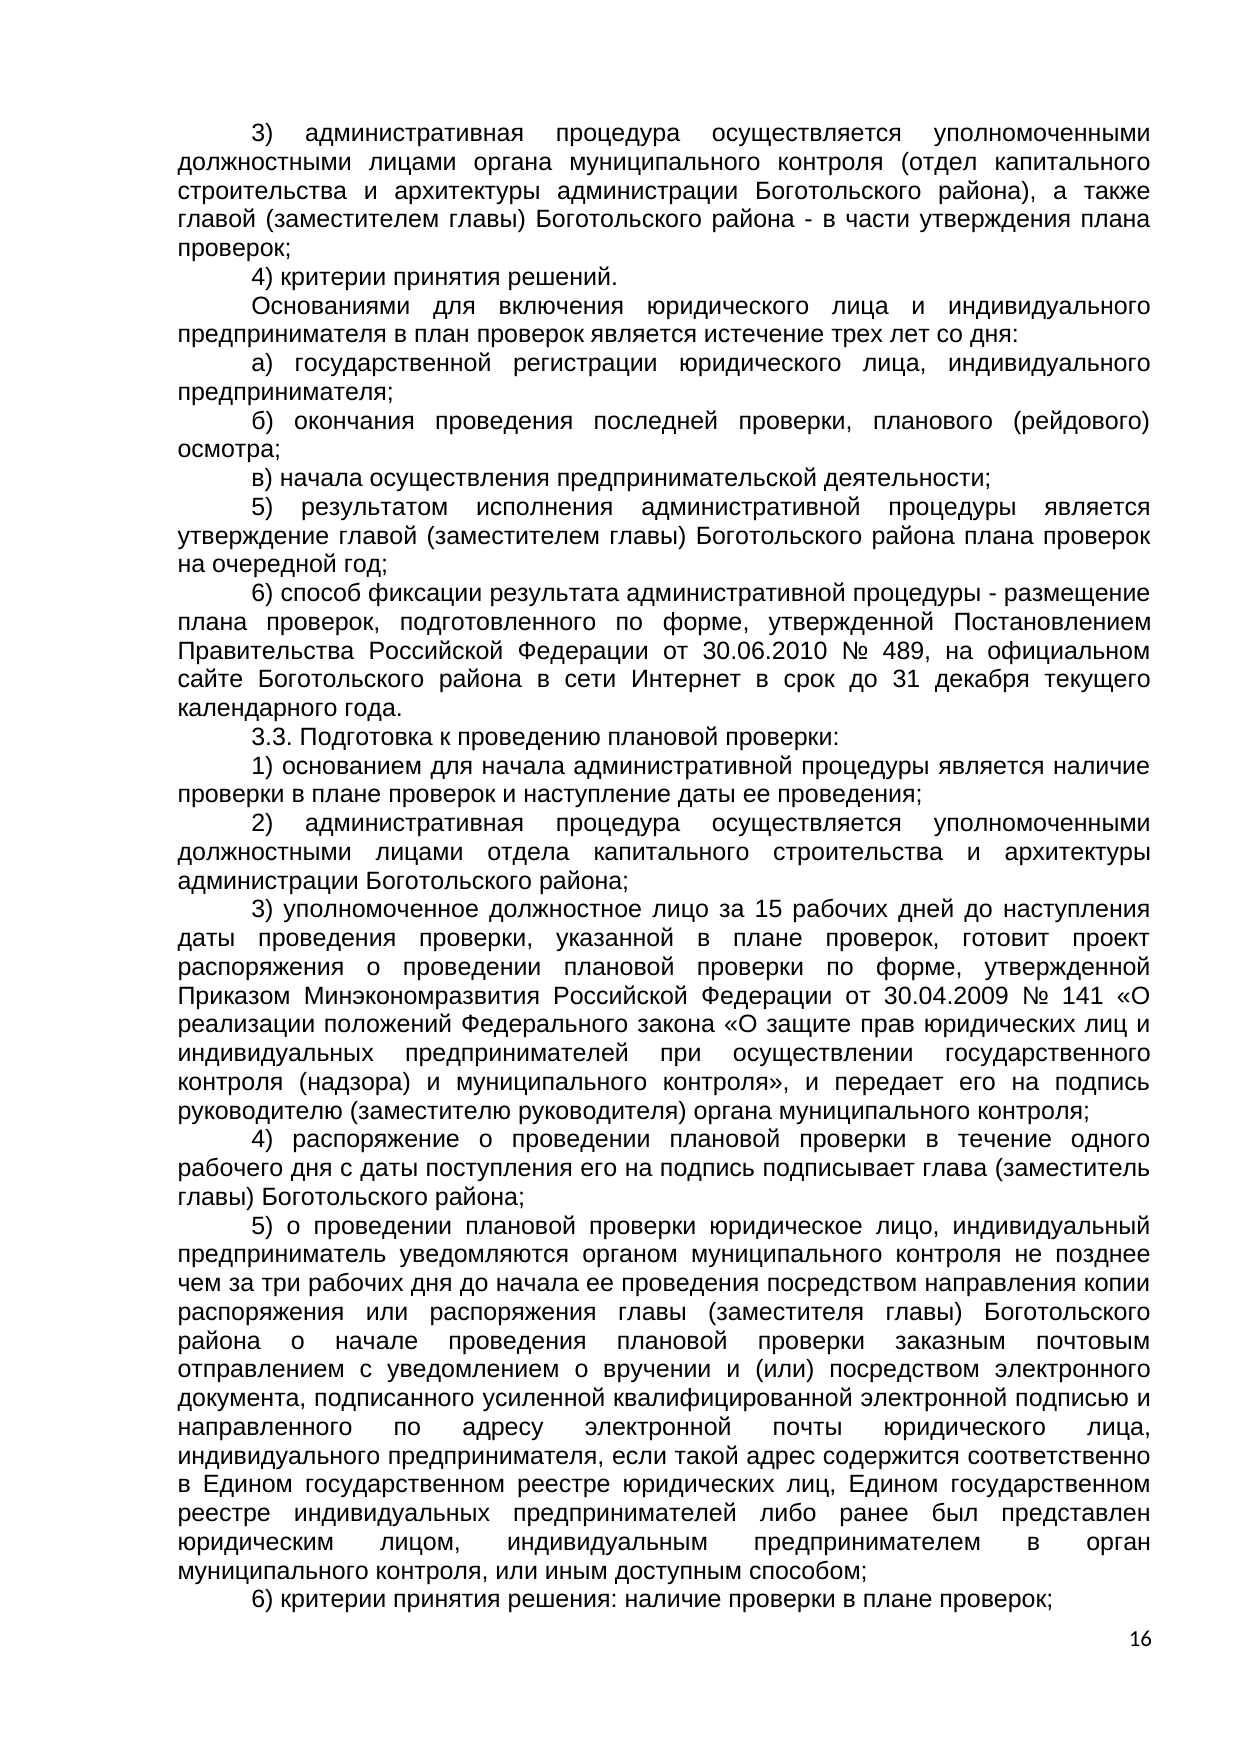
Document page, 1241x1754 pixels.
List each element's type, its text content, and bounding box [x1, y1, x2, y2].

text б) окончания проведения последней проверки, планового (рейдового) осмотра; [177, 406, 1152, 463]
text а) государственной регистрации юридического лица, индивидуального предпринимателя; [177, 348, 1152, 406]
text 6) способ фиксации результата административной процедуры - размещение плана проверок, подготовленного по форме, утвержденной Постановлением Правительства Российской Федерации от 30.06.2010 № 489, на официальном сайте Боготольского района в сети Интернет в срок до 31 декабря текущего календарного года. [177, 578, 1152, 722]
text 4) распоряжение о проведении плановой проверки в течение одного рабочего дня с даты поступления его на подпись подписывает глава (заместитель главы) Боготольского района; [177, 1124, 1152, 1211]
text 2) административная процедура осуществляется уполномоченными должностными лицами отдела капитального строительства и архитектуры администрации Боготольского района; [177, 808, 1152, 894]
text 5) результатом исполнения административной процедуры является утверждение главой (заместителем главы) Боготольского района плана проверок на очередной год; [177, 492, 1152, 578]
text в) начала осуществления предпринимательской деятельности; [177, 463, 1152, 492]
text 5) о проведении плановой проверки юридическое лицо, индивидуальный предприниматель уведомляются органом муниципального контроля не позднее чем за три рабочих дня до начала ее проведения посредством направления копии распоряжения или распоряжения главы (заместителя главы) Боготольского района о начале проведения плановой проверки заказным почтовым отправлением с уведомлением о вручении и (или) посредством электронного документа, подписанного усиленной квалифицированной электронной подписью и направленного по адресу электронной почты юридического лица, индивидуального предпринимателя, если такой адрес содержится соответственно в Едином государственном реестре юридических лиц, Едином государственном реестре индивидуальных предпринимателей либо ранее был представлен юридическим лицом, индивидуальным предпринимателем в орган муниципального контроля, или иным доступным способом; [177, 1211, 1152, 1584]
text 1) основанием для начала административной процедуры является наличие проверки в плане проверок и наступление даты ее проведения; [177, 751, 1152, 808]
text 4) критерии принятия решений. [177, 262, 1152, 291]
text 3.3. Подготовка к проведению плановой проверки: [177, 722, 1152, 751]
text 6) критерии принятия решения: наличие проверки в плане проверок; [177, 1584, 1152, 1613]
text 3) уполномоченное должностное лицо за 15 рабочих дней до наступления даты проведения проверки, указанной в плане проверок, готовит проект распоряжения о проведении плановой проверки по форме, утвержденной Приказом Минэкономразвития Российской Федерации от 30.04.2009 № 141 «О реализации положений Федерального закона «О защите прав юридических лиц и индивидуальных предпринимателей при осуществлении государственного контроля (надзора) и муниципального контроля», и передает его на подпись руководителю (заместителю руководителя) органа муниципального контроля; [177, 894, 1152, 1124]
text 3) административная процедура осуществляется уполномоченными должностными лицами органа муниципального контроля (отдел капитального строительства и архитектуры администрации Боготольского района), а также главой (заместителем главы) Боготольского района - в части утверждения плана проверок; [177, 118, 1152, 262]
text Основаниями для включения юридического лица и индивидуального предпринимателя в план проверок является истечение трех лет со дня: [177, 291, 1152, 348]
